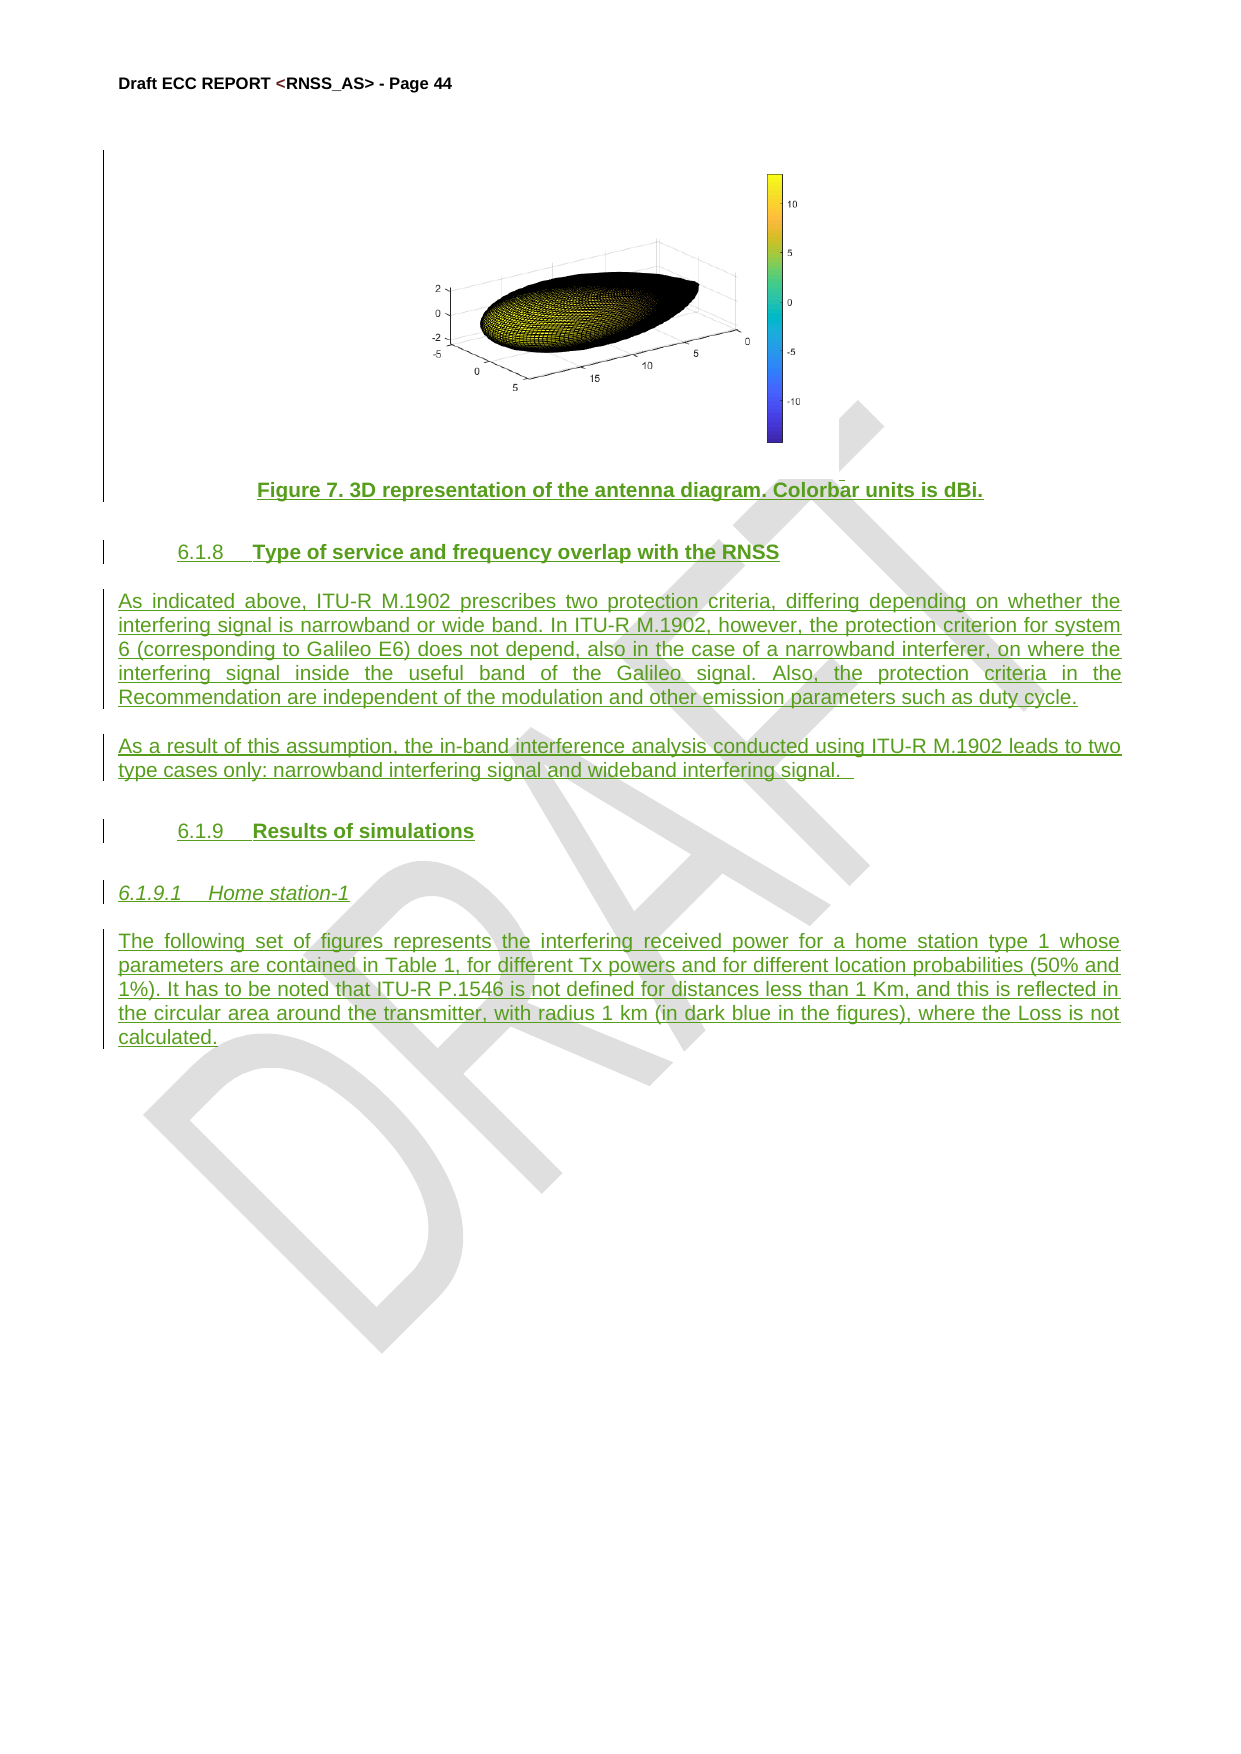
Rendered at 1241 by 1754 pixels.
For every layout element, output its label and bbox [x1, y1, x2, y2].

picture [401, 150, 839, 479]
